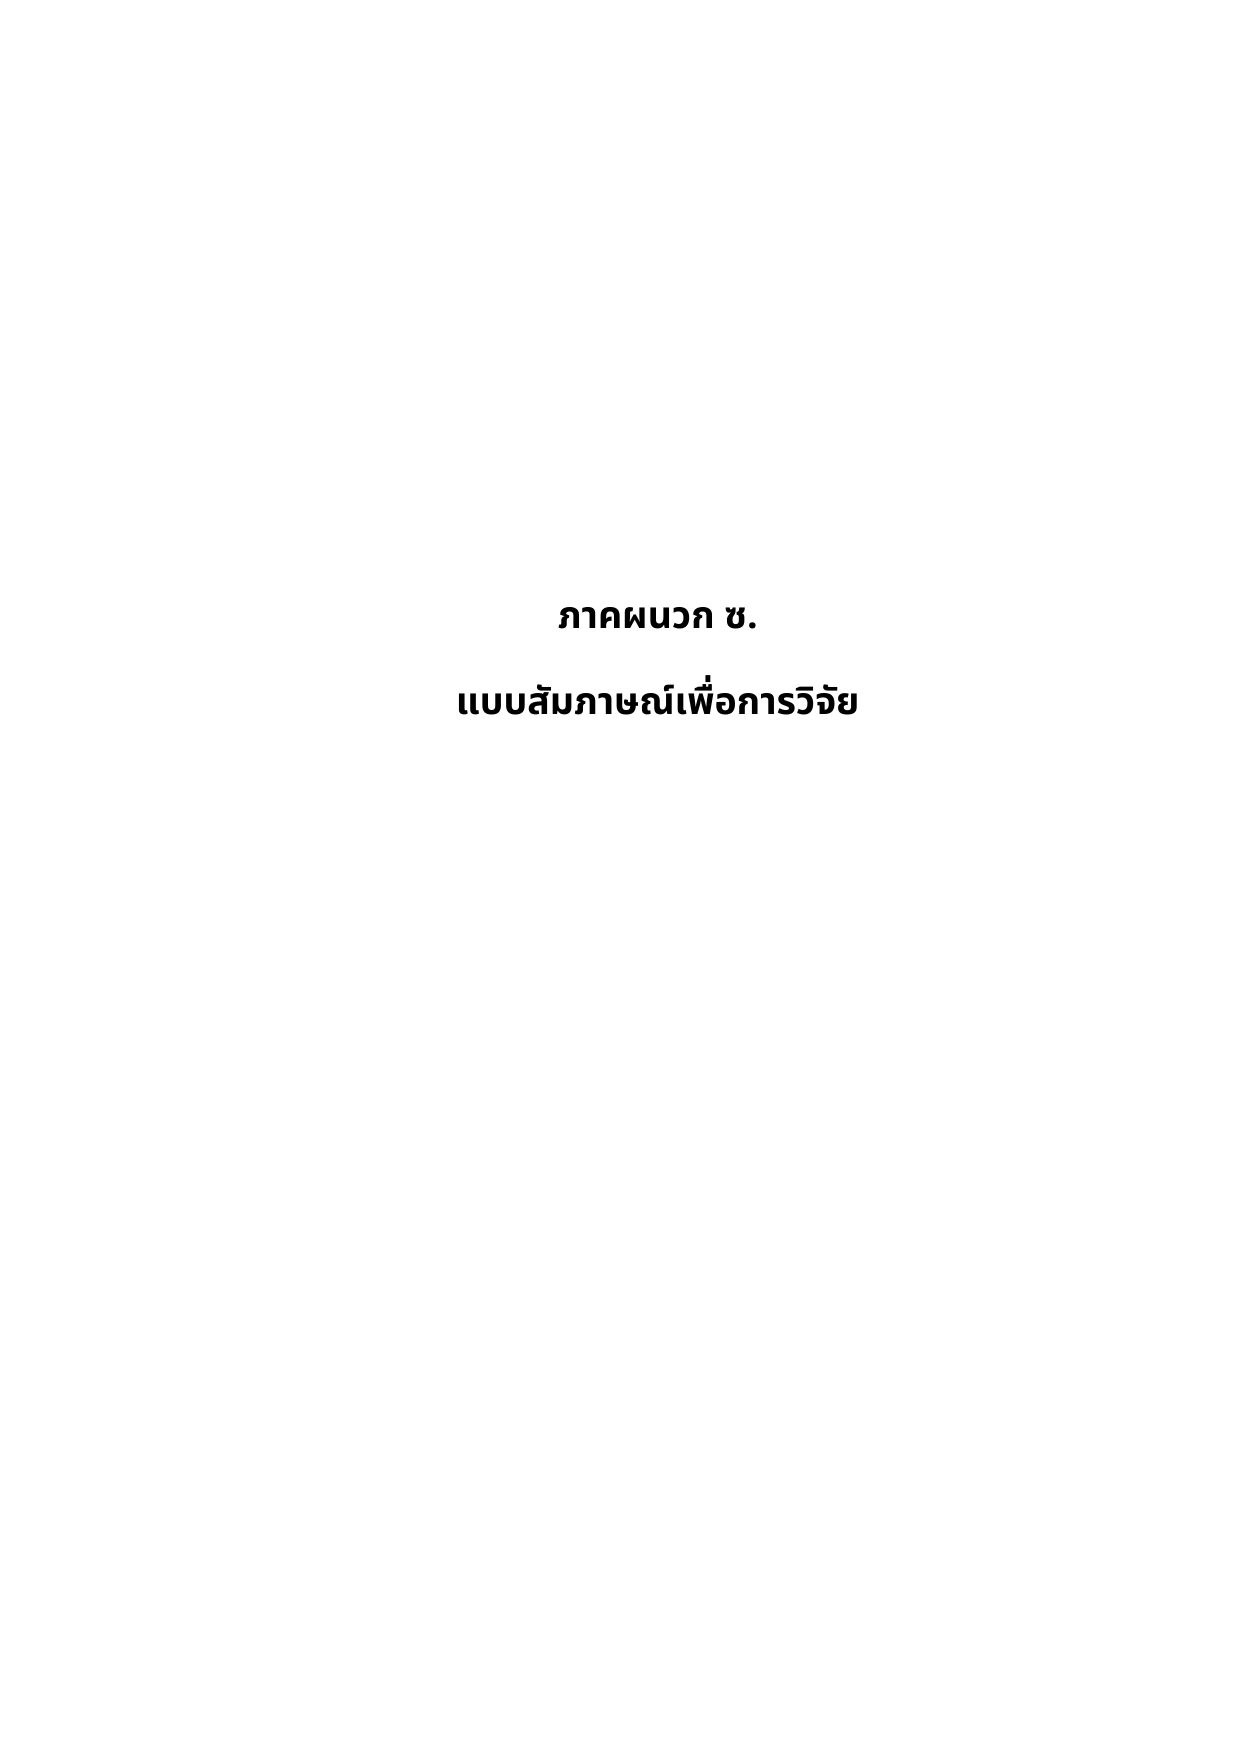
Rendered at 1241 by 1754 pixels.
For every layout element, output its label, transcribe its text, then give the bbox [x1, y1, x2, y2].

text แบบสัมภาษณ์เพื่อการวิจัย [225, 675, 1090, 731]
text ภาคผนวก ซ. [225, 588, 1090, 645]
